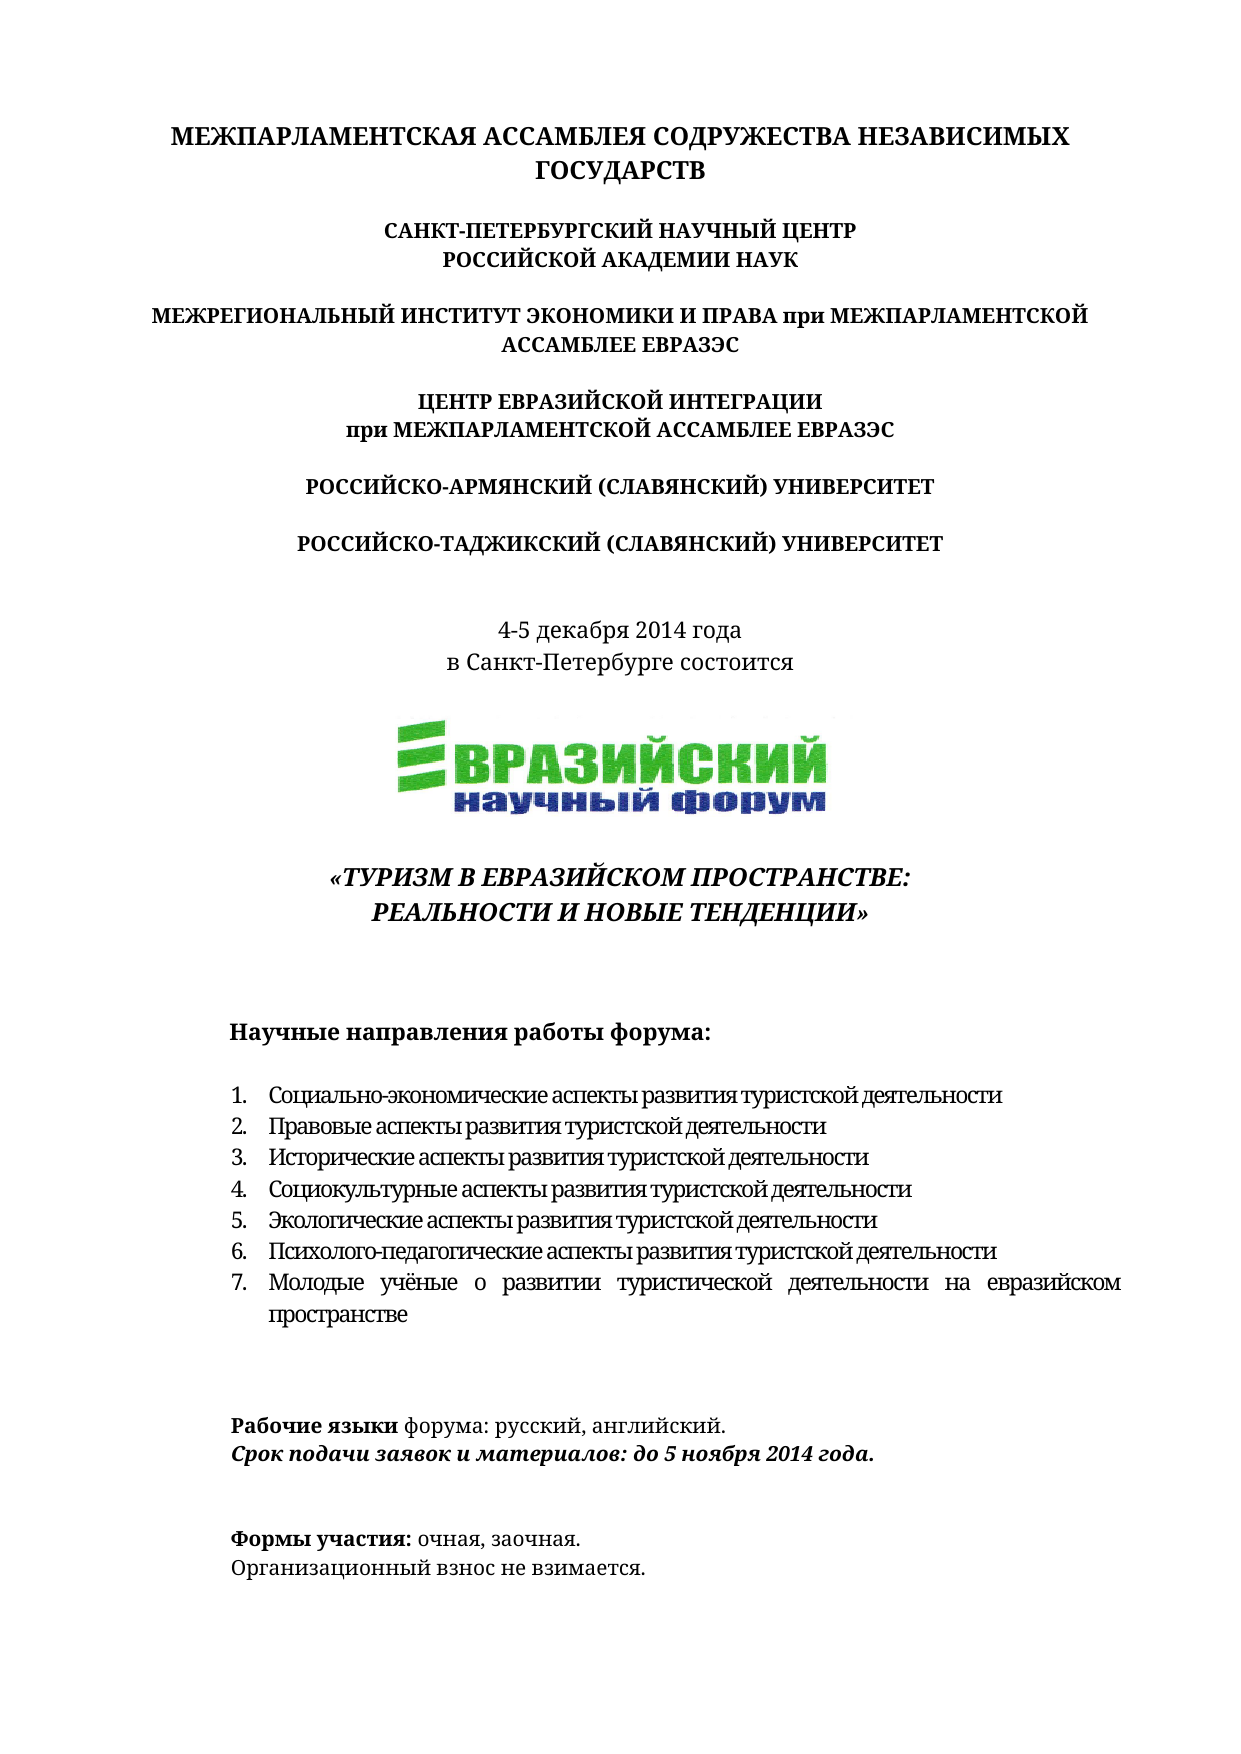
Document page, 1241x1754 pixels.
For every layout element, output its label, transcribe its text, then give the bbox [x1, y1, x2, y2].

text МЕЖПАРЛАМЕНТСКАЯ АССАМБЛЕЯ СОДРУЖЕСТВА НЕЗАВИСИМЫХ ГОСУДАРСТВ [118, 118, 1122, 187]
picture [387, 708, 853, 832]
text 4-5 декабря 2014 года [118, 614, 1122, 646]
text Научные направления работы форума: [155, 1016, 1122, 1048]
text Рабочие языки форума: русский, английский. [231, 1411, 1122, 1439]
list Психолого-педагогические аспекты развития туристской деятельности [231, 1235, 1122, 1266]
text САНКТ-ПЕТЕРБУРГСКИЙ НАУЧНЫЙ ЦЕНТР [118, 216, 1122, 245]
text РЕАЛЬНОСТИ И НОВЫЕ ТЕНДЕНЦИИ» [118, 894, 1122, 928]
text Формы участия: очная, заочная. [231, 1524, 1122, 1553]
text в Санкт-Петербурге состоится [118, 646, 1122, 677]
list Социально-экономические аспекты развития туристской деятельности [231, 1079, 1122, 1110]
text при МЕЖПАРЛАМЕНТСКОЙ АССАМБЛЕЕ ЕВРАЗЭС [118, 415, 1122, 444]
text РОССИЙСКО-АРМЯНСКИЙ (СЛАВЯНСКИЙ) УНИВЕРСИТЕТ [118, 472, 1122, 501]
list Молодые учёные о развитии туристической деятельности на евразийском пространстве [231, 1266, 1122, 1329]
text РОССИЙСКО-ТАДЖИКСКИЙ (СЛАВЯНСКИЙ) УНИВЕРСИТЕТ [118, 529, 1122, 558]
list Экологические аспекты развития туристской деятельности [231, 1204, 1122, 1235]
text «ТУРИЗМ В ЕВРАЗИЙСКОМ ПРОСТРАНСТВЕ: [118, 860, 1122, 894]
text МЕЖРЕГИОНАЛЬНЫЙ ИНСТИТУТ ЭКОНОМИКИ И ПРАВА при МЕЖПАРЛАМЕНТСКОЙ АССАМБЛЕЕ ЕВРАЗЭС [118, 302, 1122, 358]
text Организационный взнос не взимается. [231, 1553, 1122, 1581]
text ЦЕНТР ЕВРАЗИЙСКОЙ ИНТЕГРАЦИИ [118, 387, 1122, 415]
list Исторические аспекты развития туристской деятельности [231, 1141, 1122, 1173]
list Правовые аспекты развития туристской деятельности [231, 1110, 1122, 1141]
text Срок подачи заявок и материалов: до 5 ноября 2014 года. [231, 1439, 1122, 1468]
list Социокультурные аспекты развития туристской деятельности [231, 1173, 1122, 1204]
text РОССИЙСКОЙ АКАДЕМИИ НАУК [118, 245, 1122, 273]
